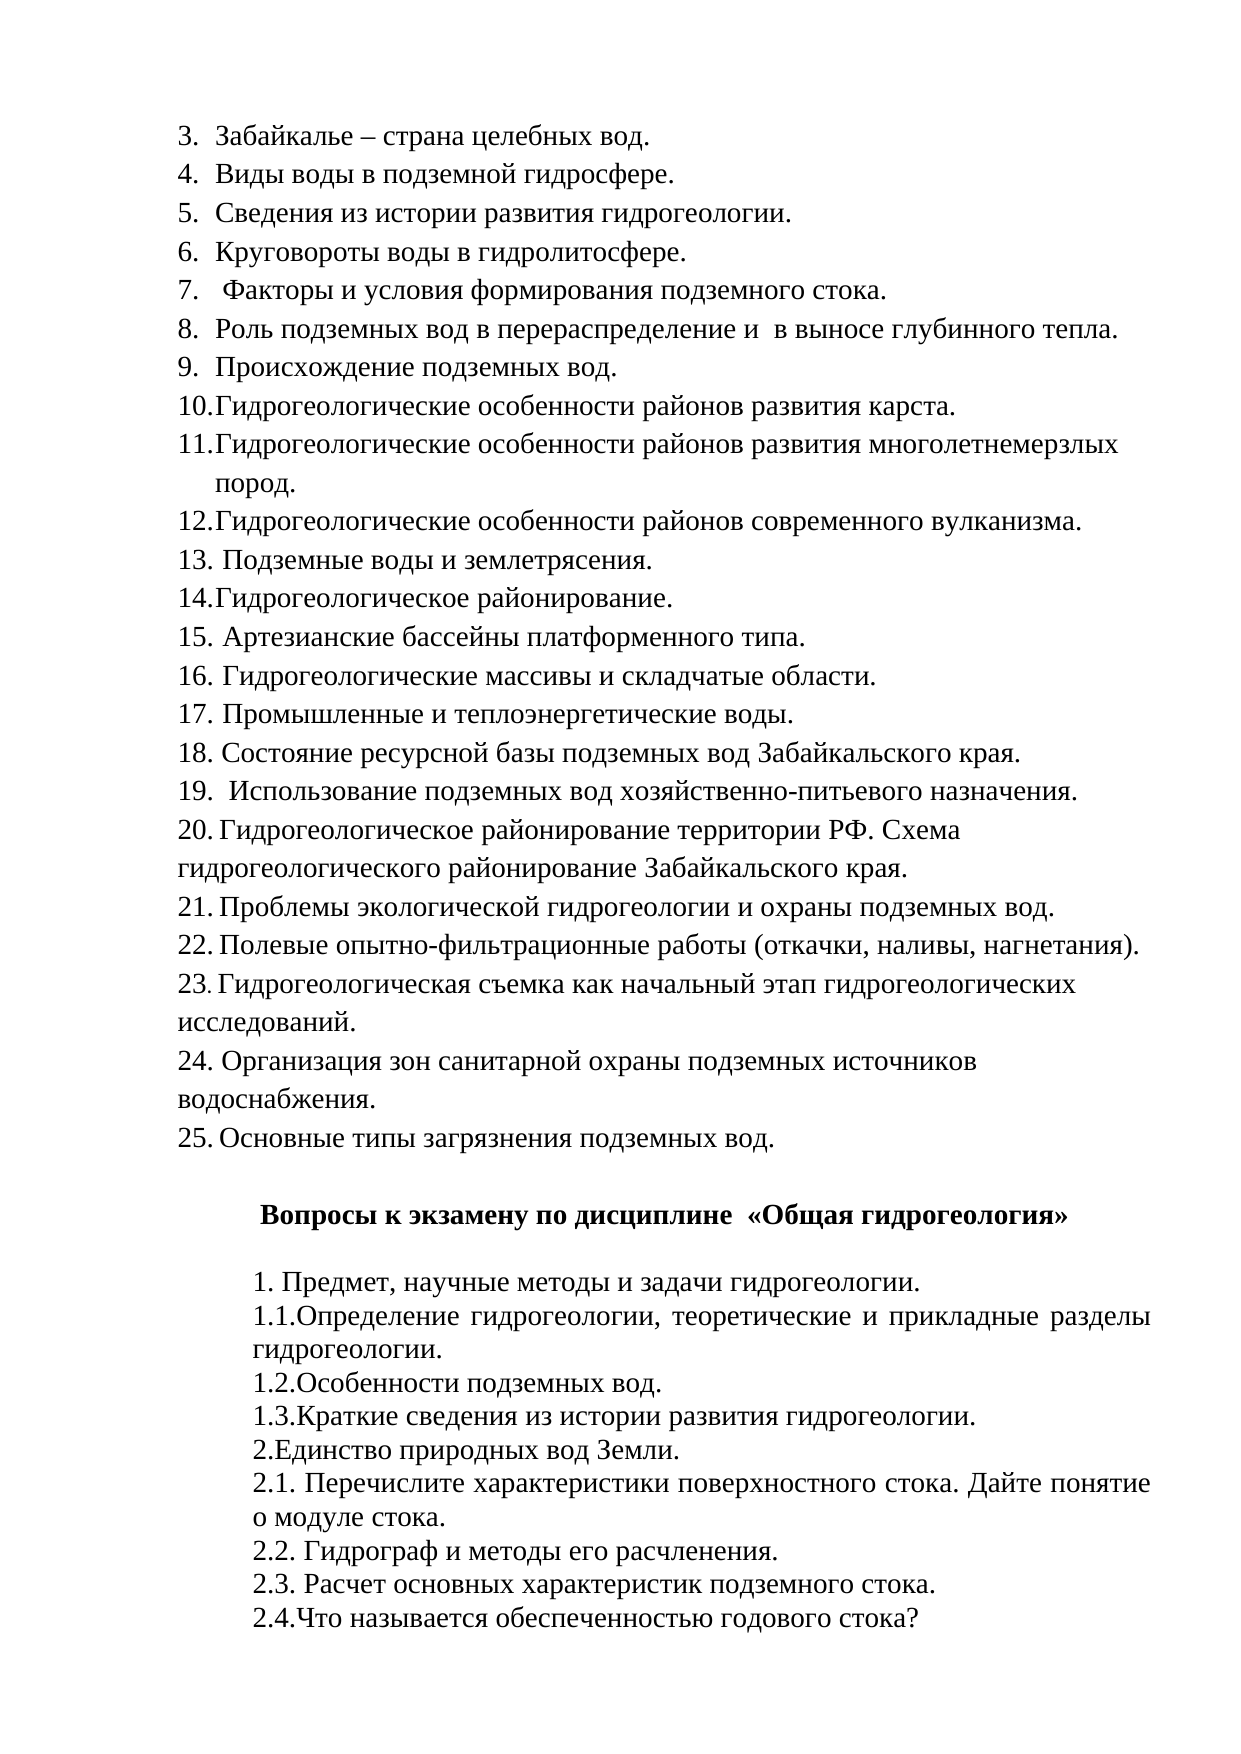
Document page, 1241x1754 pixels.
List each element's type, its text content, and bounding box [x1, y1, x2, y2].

text 19. Использование подземных вод хозяйственно-питьевого назначения. [177, 773, 1152, 807]
list Гидрогеологическое районирование. [177, 581, 1152, 614]
list Виды воды в подземной гидросфере. [177, 157, 1152, 190]
text 1.2.Особенности подземных вод. [252, 1365, 1152, 1398]
list Сведения из истории развития гидрогеологии. [177, 195, 1152, 229]
text 2.4.Что называется обеспеченностью годового стока? [252, 1600, 1152, 1633]
text 24. Организация зон санитарной охраны подземных источников водоснабжения. [177, 1043, 1152, 1115]
list Роль подземных вод в перераспределение и в выносе глубинного тепла. [177, 311, 1152, 344]
list Промышленные и теплоэнергетические воды. [177, 696, 1152, 730]
list Подземные воды и землетрясения. [177, 542, 1152, 576]
text 2.3. Расчет основных характеристик подземного стока. [252, 1566, 1152, 1600]
text 1. Предмет, научные методы и задачи гидрогеологии. [252, 1264, 1152, 1298]
text 25. Основные типы загрязнения подземных вод. [177, 1120, 1152, 1154]
text 22. Полевые опытно-фильтрационные работы (откачки, наливы, нагнетания). [177, 927, 1152, 961]
text Вопросы к экзамену по дисциплине «Общая гидрогеология» [177, 1197, 1152, 1231]
text 2.1. Перечислите характеристики поверхностного стока. Дайте понятие о модуле стока. [252, 1466, 1152, 1533]
list Гидрогеологические особенности районов современного вулканизма. [177, 503, 1152, 537]
list Происхождение подземных вод. [177, 349, 1152, 383]
text 18. Состояние ресурсной базы подземных вод Забайкальского края. [177, 735, 1152, 768]
text 2.2. Гидрограф и методы его расчленения. [252, 1533, 1152, 1566]
text 1.3.Краткие сведения из истории развития гидрогеологии. [252, 1398, 1152, 1432]
list Забайкалье – страна целебных вод. [177, 118, 1152, 152]
text 2.Единство природных вод Земли. [252, 1432, 1152, 1466]
text 20. Гидрогеологическое районирование территории РФ. Схема гидрогеологического районирование Забайкальского края. [177, 812, 1152, 884]
list Факторы и условия формирования подземного стока. [177, 272, 1152, 306]
list Круговороты воды в гидролитосфере. [177, 234, 1152, 267]
text 1.1.Определение гидрогеологии, теоретические и прикладные разделы гидрогеологии. [252, 1298, 1152, 1365]
list Гидрогеологические массивы и складчатые области. [177, 658, 1152, 691]
text 23. Гидрогеологическая съемка как начальный этап гидрогеологических исследований. [177, 966, 1152, 1038]
text 21. Проблемы экологической гидрогеологии и охраны подземных вод. [177, 889, 1152, 922]
list Гидрогеологические особенности районов развития многолетнемерзлых пород. [177, 426, 1152, 498]
list Артезианские бассейны платформенного типа. [177, 619, 1152, 653]
list Гидрогеологические особенности районов развития карста. [177, 388, 1152, 421]
